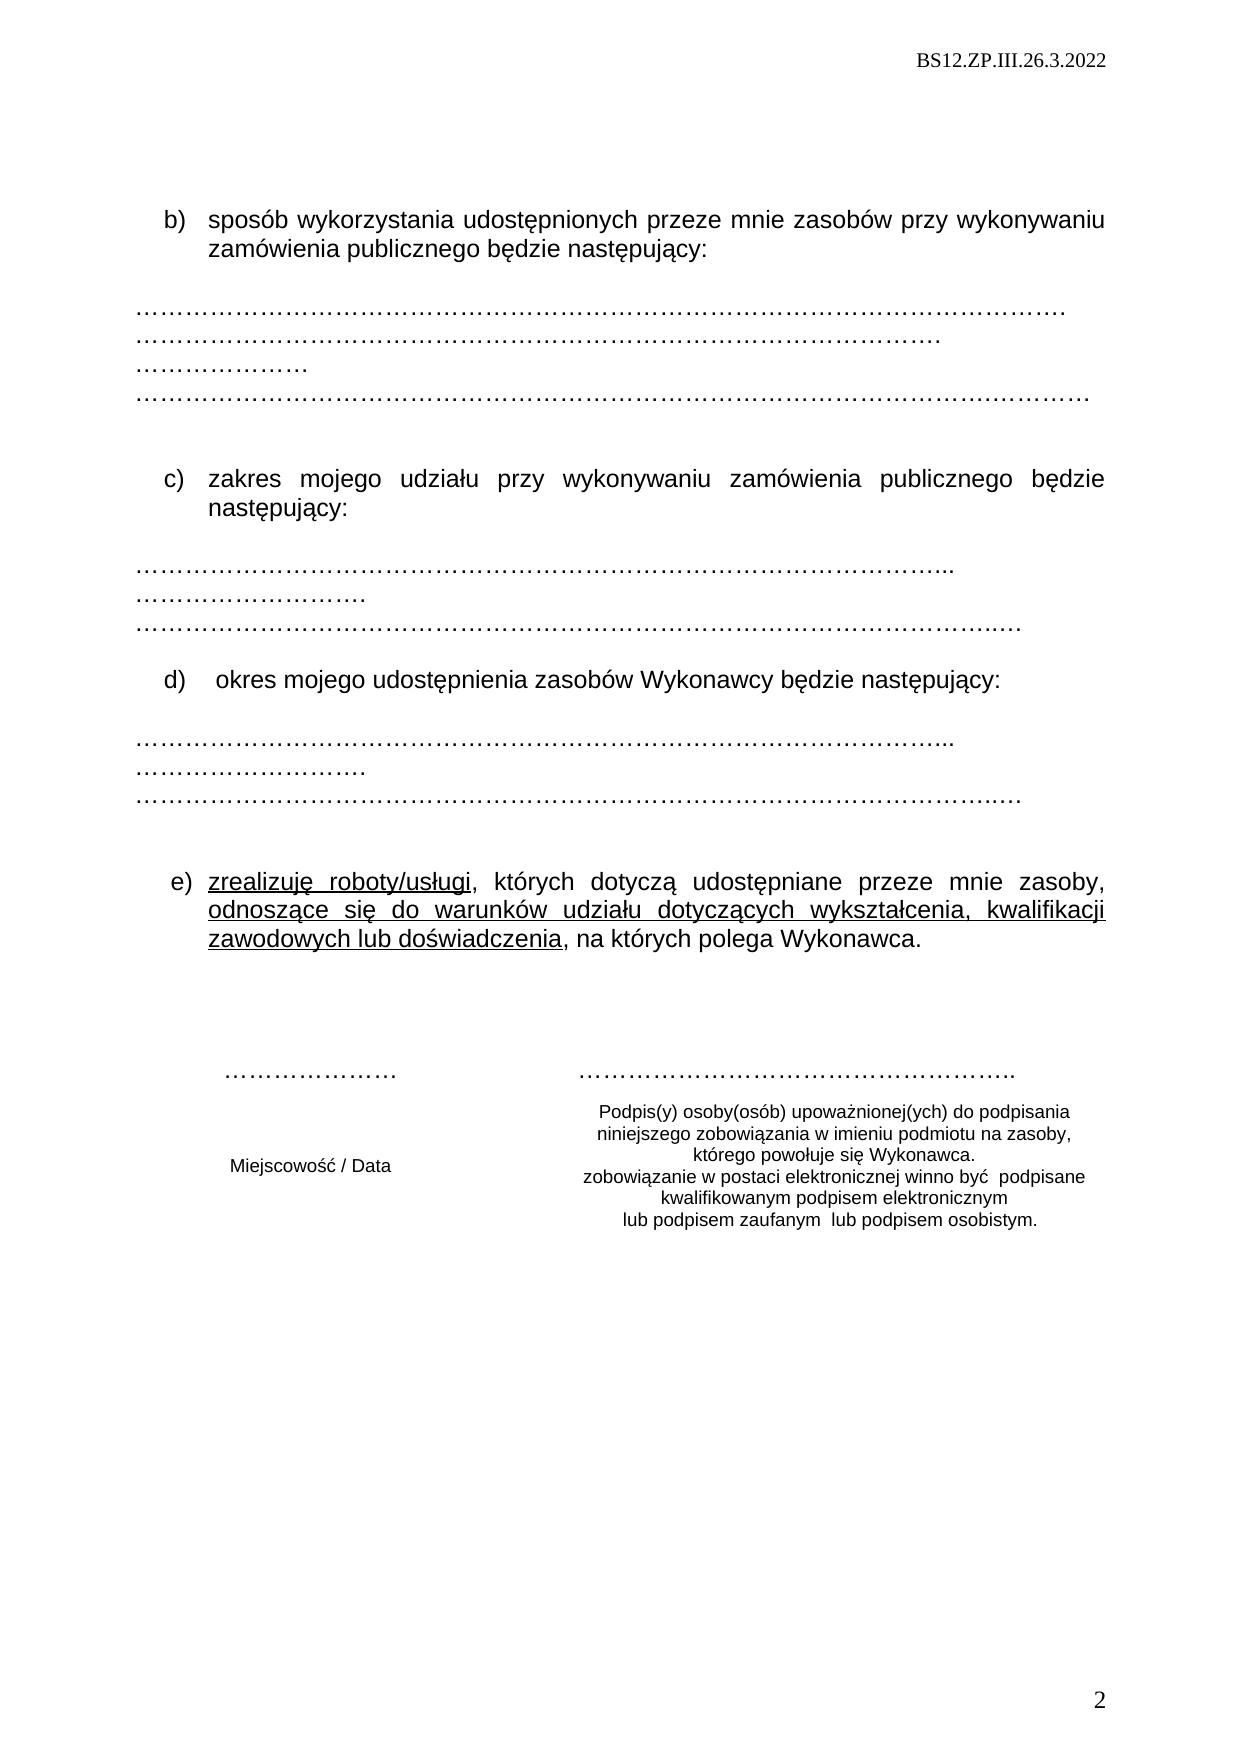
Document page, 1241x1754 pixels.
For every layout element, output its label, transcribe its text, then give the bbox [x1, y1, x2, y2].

text ……………………………………………………………………………………...……………………….…………………………………………………………………………………………..… [134, 723, 1106, 809]
list zrealizuję roboty/usługi, których dotyczą udostępniane przeze mnie zasoby, odnoszące się do warunków udziału dotyczących wykształcenia, kwalifikacji zawodowych lub doświadczenia, na których polega Wykonawca. [170, 866, 1106, 953]
table_cell Miejscowość / Data [134, 1101, 487, 1230]
list okres mojego udostępnienia zasobów Wykonawcy będzie następujący: [164, 665, 1106, 694]
text ……………………………………………………………………………………...……………………….…………………………………………………………………………………………..… [134, 550, 1106, 636]
text ………………………………………………………………………………………….………… [134, 378, 1106, 406]
table_header …………………………………………….. [487, 1039, 1106, 1101]
text ………………………………………………………………………………………………….…………………………………………………………………………………….………………… [134, 291, 1106, 378]
table_header ………………… [134, 1039, 487, 1101]
list sposób wykorzystania udostępnionych przeze mnie zasobów przy wykonywaniu zamówienia publicznego będzie następujący: [164, 205, 1106, 263]
table_cell Podpis(y) osoby(osób) upoważnionej(ych) do podpisania niniejszego zobowiązania w imieniu podmiotu na zasoby, którego powołuje się Wykonawca. zobowiązanie w postaci elektronicznej winno być podpisane kwalifikowanym podpisem elektronicznym lub podpisem zaufanym lub podpisem osobistym. [487, 1101, 1106, 1230]
list zakres mojego udziału przy wykonywaniu zamówienia publicznego będzie następujący: [164, 464, 1106, 521]
